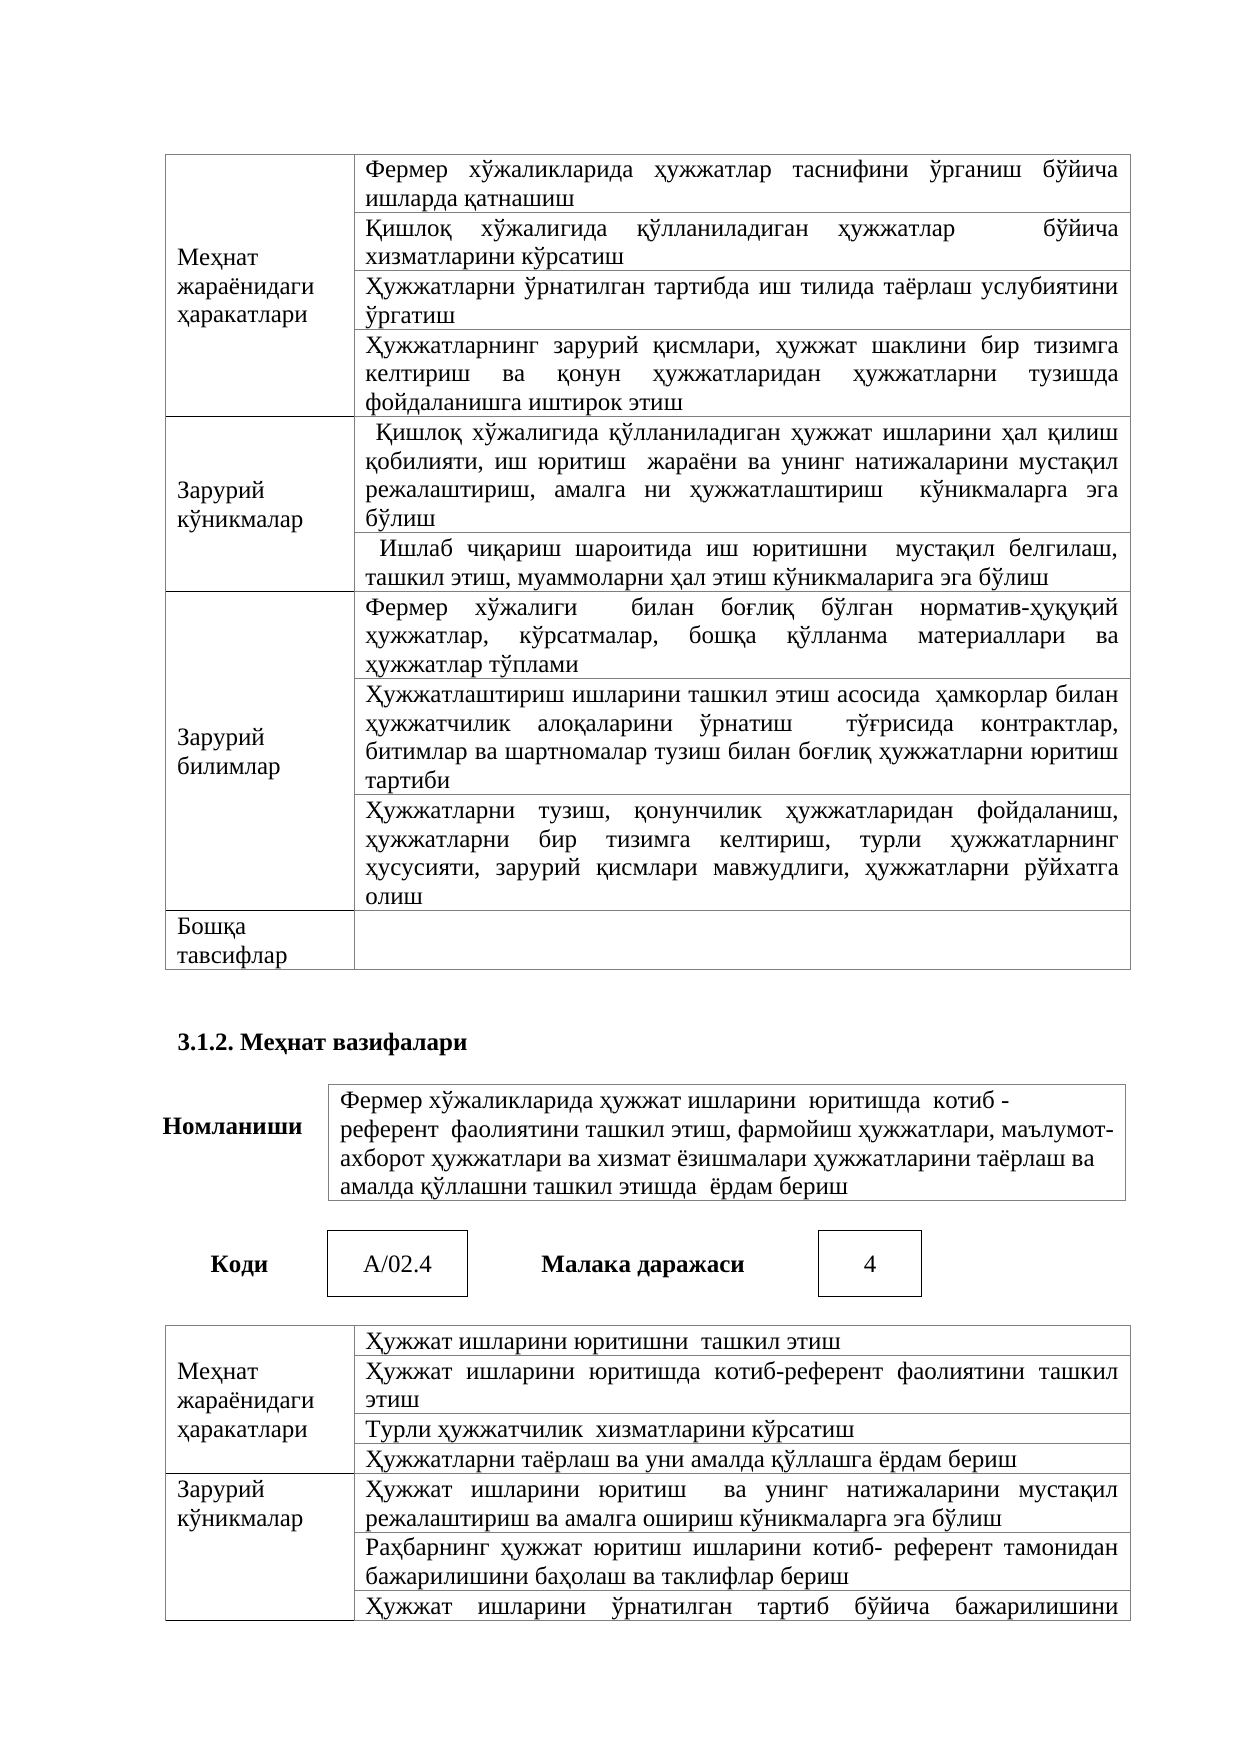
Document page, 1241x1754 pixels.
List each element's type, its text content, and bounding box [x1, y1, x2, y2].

table_cell Бошқа тавсифлар [166, 911, 354, 968]
table_header А/02.4 [328, 1231, 467, 1296]
table_header Малака даражаси [468, 1230, 818, 1296]
table_cell Зарурий билимлар [166, 592, 354, 910]
table_cell Қишлоқ хўжалигида қўлланиладиган ҳужжат ишларини ҳал қилиш қобилияти, иш юритиш жараёни ва унинг натижаларини мустақил режалаштириш, амалга ни ҳужжатлаштириш кўникмаларга эга бўлиш [355, 417, 1130, 532]
table_header 4 [819, 1231, 921, 1296]
table_cell Ҳужжат ишларини юритиш ва унинг натижаларини мустақил режалаштириш ва амалга ошириш кўникмаларга эга бўлиш [355, 1474, 1130, 1531]
table_cell Зарурий кўникмалар [166, 1474, 354, 1620]
table_header Фермер хўжаликларида ҳужжат ишларини юритишда котиб - референт фаолиятини ташкил этиш, фармойиш ҳужжатлари, маълумот-ахборот ҳужжатлари ва хизмат ёзишмалари ҳужжатларини таёрлаш ва амалда қўллашни ташкил этишда ёрдам бериш [329, 1085, 1125, 1200]
table_cell Ҳужжат ишларини юритишда котиб-референт фаолиятини ташкил этиш [355, 1356, 1130, 1413]
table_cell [355, 1591, 1130, 1620]
table_header Ҳужжат ишларини юритишни ташкил этиш [355, 1326, 1130, 1355]
table_header Номланиши [151, 1084, 328, 1200]
table_header Меҳнат жараёнидаги ҳаракатлари [166, 1326, 354, 1473]
table_cell Ҳужжатлаштириш ишларини ташкил этиш асосида ҳамкорлар билан ҳужжатчилик алоқаларини ўрнатиш тўғрисида контрактлар, битимлар ва шартномалар тузиш билан боғлиқ ҳужжатларни юритиш тартиби [355, 679, 1130, 794]
table_cell Фермер хўжалиги билан боғлиқ бўлган норматив-ҳуқуқий ҳужжатлар, кўрсатмалар, бошқа қўлланма материаллари ва ҳужжатлар тўплами [355, 592, 1130, 678]
table_cell Раҳбарнинг ҳужжат юритиш ишларини котиб- референт тамонидан бажарилишини баҳолаш ва таклифлар бериш [355, 1533, 1130, 1590]
table_header Коди [151, 1230, 327, 1296]
table_cell Ҳужжатларни тузиш, қонунчилик ҳужжатларидан фойдаланиш, ҳужжатларни бир тизимга келтириш, турли ҳужжатларнинг ҳусусияти, зарурий қисмлари мавжудлиги, ҳужжатларни рўйхатга олиш [355, 795, 1130, 910]
table_cell Ҳужжатларнинг зарурий қисмлари, ҳужжат шаклини бир тизимга келтириш ва қонун ҳужжатларидан ҳужжатларни тузишда фойдаланишга иштирок этиш [355, 330, 1130, 416]
table_cell Қишлоқ хўжалигида қўлланиладиган ҳужжатлар бўйича хизматларини кўрсатиш [355, 213, 1130, 270]
table_header Меҳнат жараёнидаги ҳаракатлари [166, 155, 354, 416]
table_cell Ишлаб чиқариш шароитида иш юритишни мустақил белгилаш, ташкил этиш, муаммоларни ҳал этиш кўникмаларига эга бўлиш [355, 533, 1130, 591]
table_cell Ҳужжатларни таёрлаш ва уни амалда қўллашга ёрдам бериш [355, 1444, 1130, 1473]
table_cell [355, 911, 1130, 968]
text 3.1.2. Меҳнат вазифалари [177, 1027, 1152, 1055]
table_cell Турли ҳужжатчилик хизматларини кўрсатиш [355, 1414, 1130, 1443]
table_cell Зарурий кўникмалар [166, 417, 354, 591]
table_cell Ҳужжатларни ўрнатилган тартибда иш тилида таёрлаш услубиятини ўргатиш [355, 271, 1130, 329]
table_header Фермер хўжаликларида ҳужжатлар таснифини ўрганиш бўйича ишларда қатнашиш [355, 155, 1130, 212]
